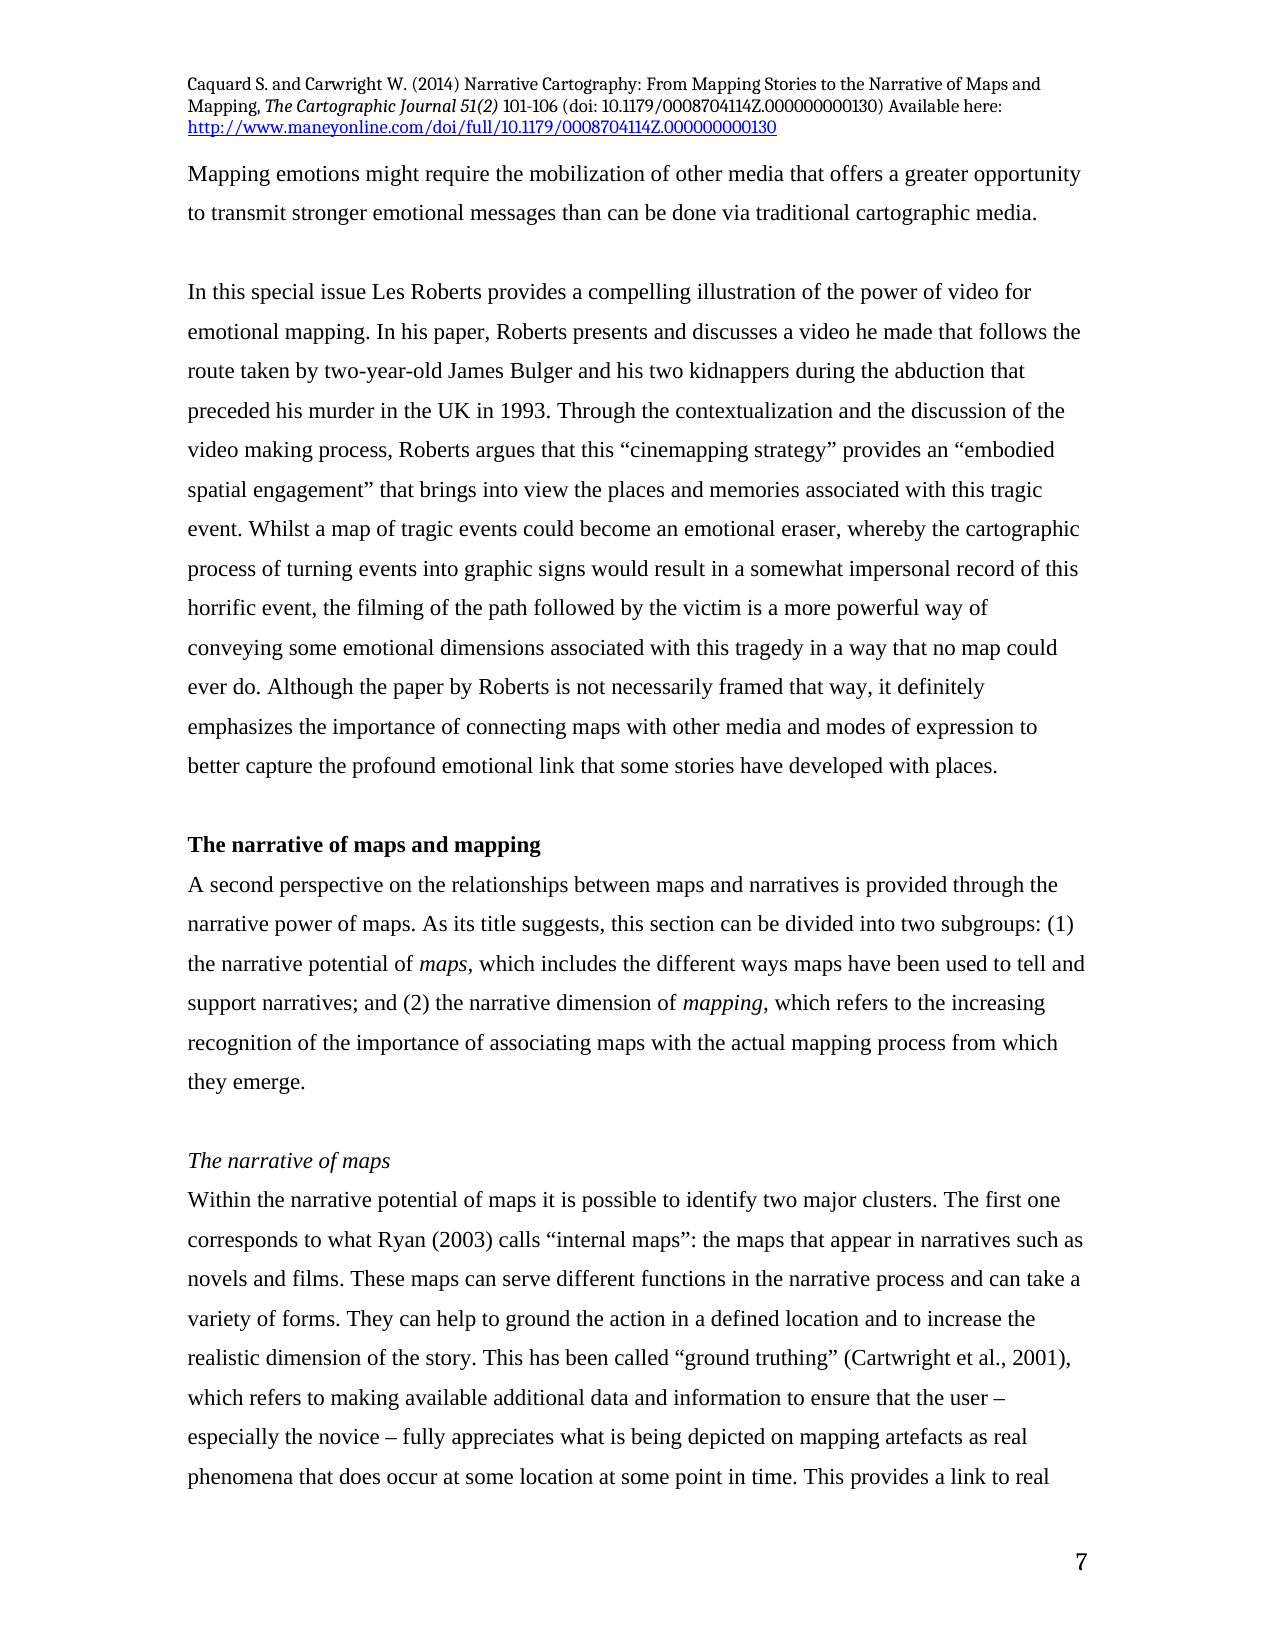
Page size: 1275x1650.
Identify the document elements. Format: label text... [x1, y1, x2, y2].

text In this special issue Les Roberts provides a compelling illustration of the power of video for emotional mapping. In his paper, Roberts presents and discusses a video he made that follows the route taken by two-year-old James Bulger and his two kidnappers during the abduction that preceded his murder in the UK in 1993. Through the contextualization and the discussion of the video making process, Roberts argues that this “cinemapping strategy” provides an “embodied spatial engagement” that brings into view the places and memories associated with this tragic event. Whilst a map of tragic events could become an emotional eraser, whereby the cartographic process of turning events into graphic signs would result in a somewhat impersonal record of this horrific event, the filming of the path followed by the victim is a more powerful way of conveying some emotional dimensions associated with this tragedy in a way that no map could ever do. Although the paper by Roberts is not necessarily framed that way, it definitely emphasizes the importance of connecting maps with other media and modes of expression to better capture the profound emotional link that some stories have developed with places. [187, 278, 1087, 778]
text A second perspective on the relationships between maps and narratives is provided through the narrative power of maps. As its title suggests, this section can be divided into two subgroups: (1) the narrative potential of maps, which includes the different ways maps have been used to tell and support narratives; and (2) the narrative dimension of mapping, which refers to the increasing recognition of the importance of associating maps with the actual mapping process from which they emerge. [187, 871, 1087, 1094]
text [187, 160, 1087, 226]
text The narrative of maps and mapping [187, 831, 1087, 857]
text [187, 1186, 1087, 1489]
text The narrative of maps [187, 1147, 1087, 1173]
